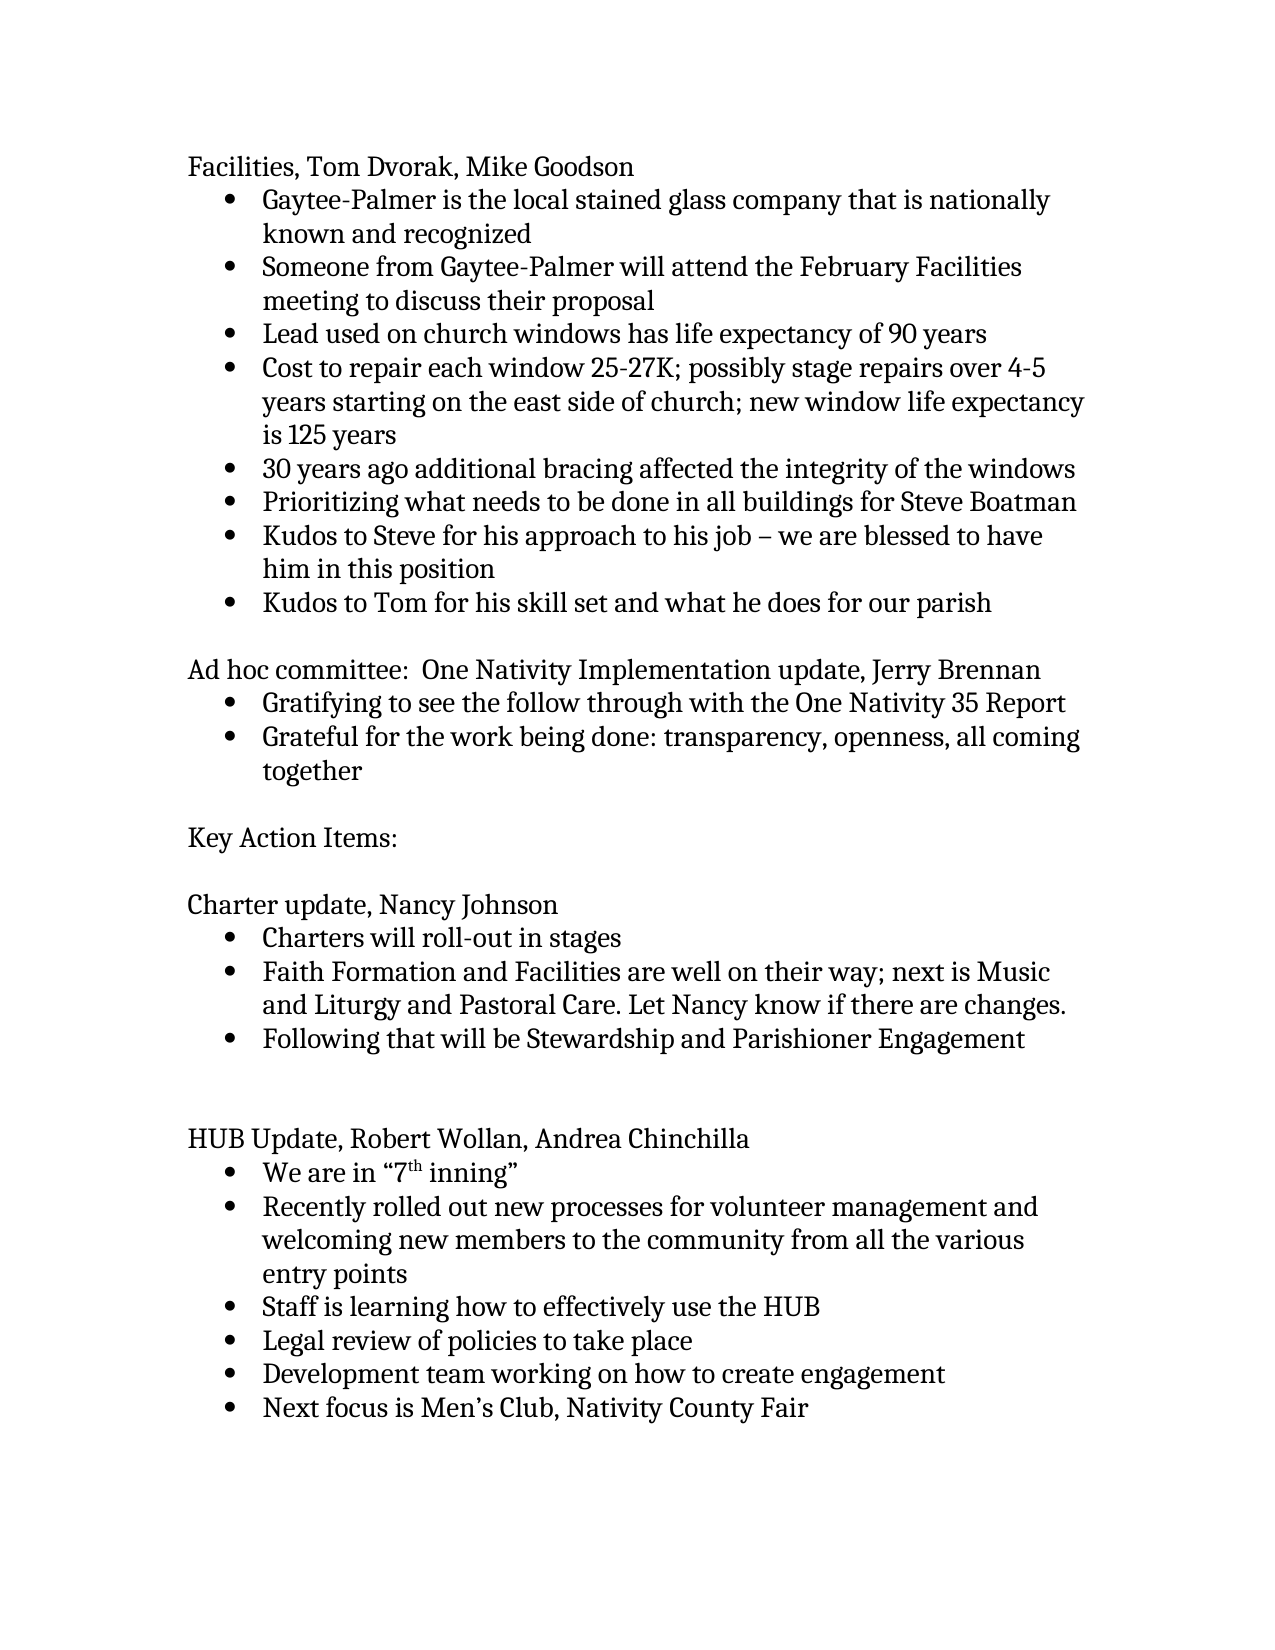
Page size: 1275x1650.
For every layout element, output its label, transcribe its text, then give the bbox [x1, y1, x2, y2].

text Ad hoc committee: One Nativity Implementation update, Jerry Brennan [187, 653, 1087, 687]
list Next focus is Men’s Club, Nativity County Fair [225, 1391, 1087, 1424]
list Gaytee-Palmer is the local stained glass company that is nationally known and recognized [225, 183, 1087, 251]
list Prioritizing what needs to be done in all buildings for Steve Boatman [225, 485, 1087, 519]
list Staff is learning how to effectively use the HUB [225, 1290, 1087, 1324]
list Cost to repair each window 25-27K; possibly stage repairs over 4-5 years starting on the east side of church; new window life expectancy is 125 years [225, 351, 1087, 452]
list Following that will be Stewardship and Parishioner Engagement [225, 1022, 1087, 1056]
list Grateful for the work being done: transparency, openness, all coming together [225, 720, 1087, 787]
text Charter update, Nancy Johnson [187, 888, 1087, 921]
list Recently rolled out new processes for volunteer management and welcoming new members to the community from all the various entry points [225, 1190, 1087, 1290]
text HUB Update, Robert Wollan, Andrea Chinchilla [187, 1123, 1087, 1156]
list Gratifying to see the follow through with the One Nativity 35 Report [225, 687, 1087, 720]
list Kudos to Tom for his skill set and what he does for our parish [225, 586, 1087, 619]
list Legal review of policies to take place [225, 1324, 1087, 1357]
list Charters will roll-out in stages [225, 921, 1087, 955]
text Facilities, Tom Dvorak, Mike Goodson [187, 150, 1087, 183]
list Development team working on how to create engagement [225, 1357, 1087, 1391]
list Someone from Gaytee-Palmer will attend the February Facilities meeting to discuss their proposal [225, 251, 1087, 318]
list Faith Formation and Facilities are well on their way; next is Music and Liturgy and Pastoral Care. Let Nancy know if there are changes. [225, 955, 1087, 1022]
list Lead used on church windows has life expectancy of 90 years [225, 318, 1087, 351]
text Key Action Items: [187, 821, 1087, 854]
list We are in “7th inning” [225, 1156, 1087, 1190]
list 30 years ago additional bracing affected the integrity of the windows [225, 452, 1087, 485]
list Kudos to Steve for his approach to his job – we are blessed to have him in this position [225, 519, 1087, 586]
